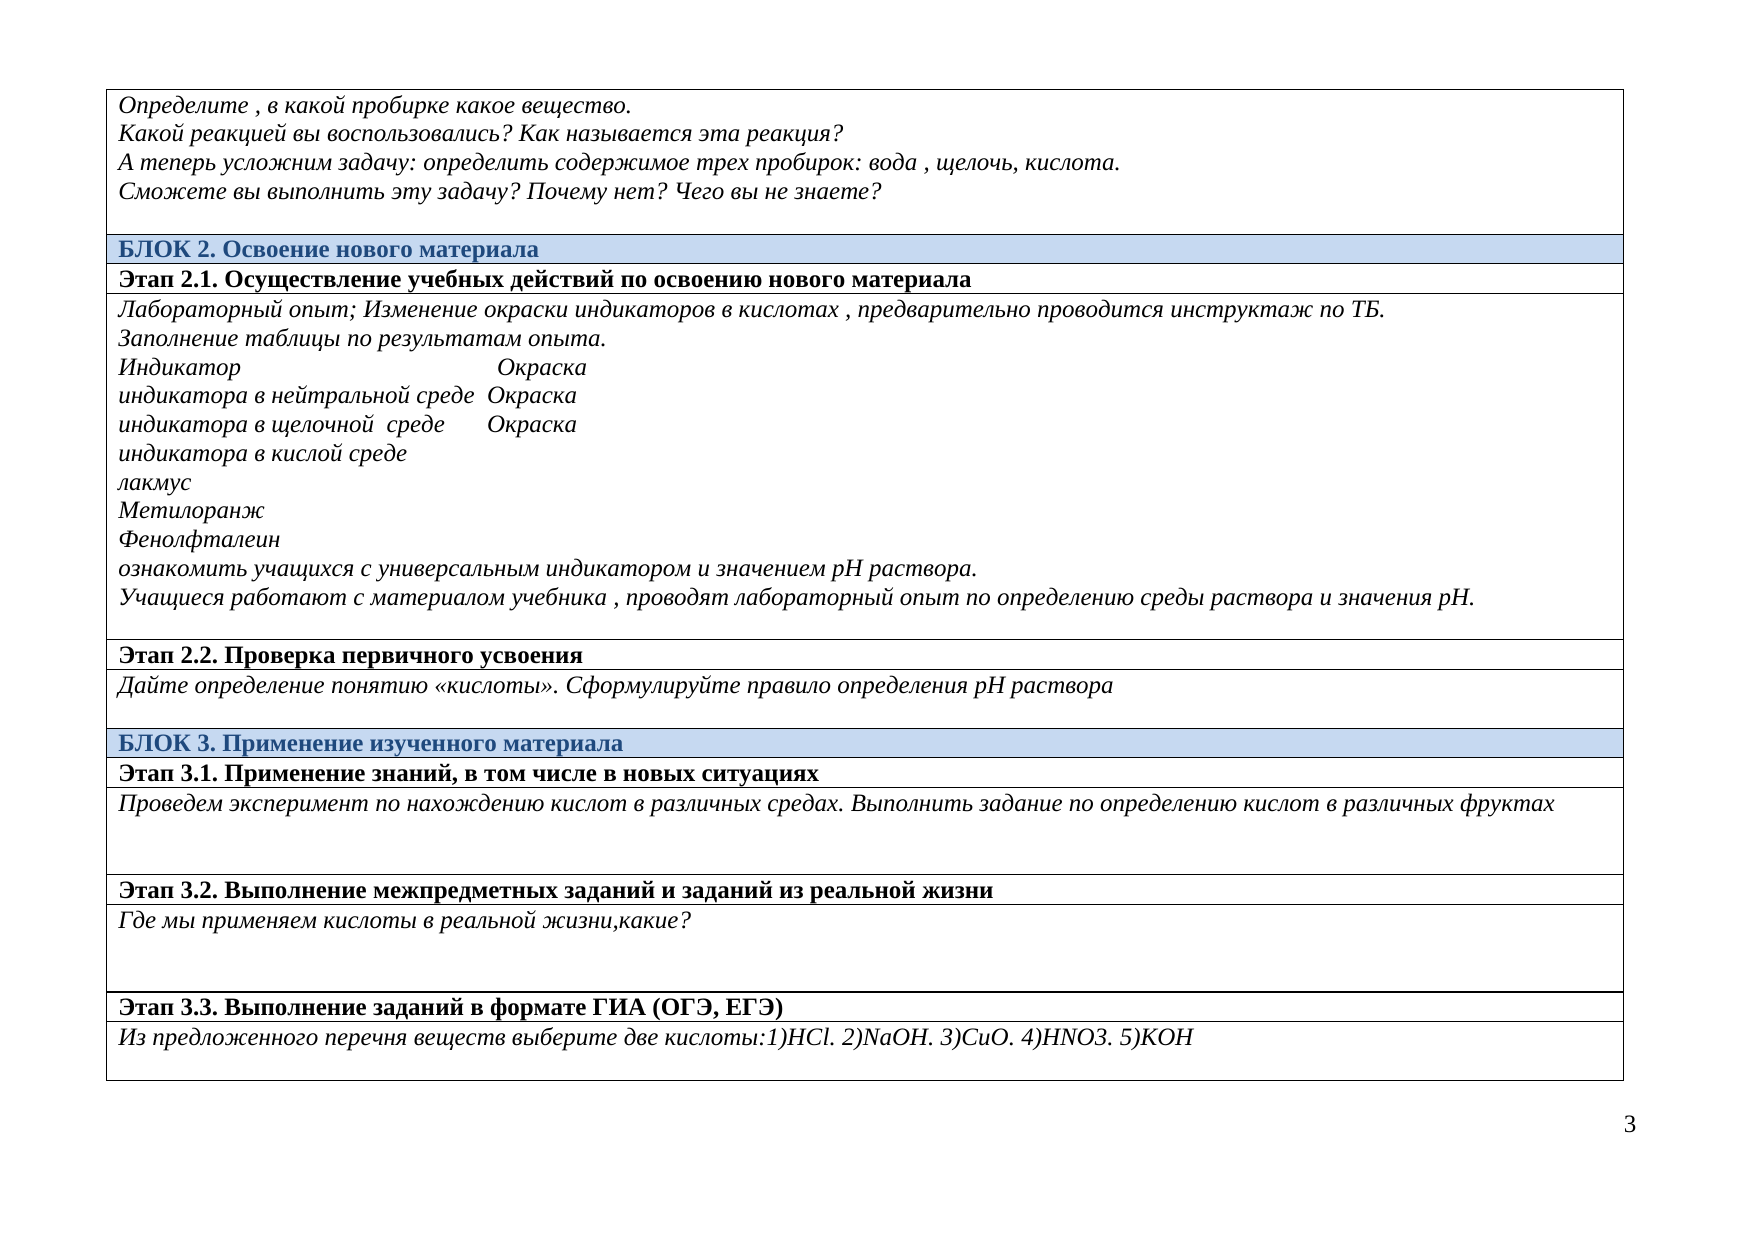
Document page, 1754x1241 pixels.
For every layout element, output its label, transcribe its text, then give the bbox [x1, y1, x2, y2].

table_cell Из предложенного перечня веществ выберите две кислоты:1)НСl. 2)NaOH. 3)CuO. 4)HNO3. 5)KOH [107, 1022, 1623, 1080]
table_cell Проведем эксперимент по нахождению кислот в различных средах. Выполнить задание по определению кислот в различных фруктах [107, 788, 1623, 874]
table_cell Дайте определение понятию «кислоты». Сформулируйте правило определения рН раствора [107, 670, 1623, 727]
table_cell Этап 2.2. Проверка первичного усвоения [107, 640, 1623, 669]
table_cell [107, 90, 1623, 233]
table_cell Этап 3.2. Выполнение межпредметных заданий и заданий из реальной жизни [107, 875, 1623, 904]
table_cell БЛОК 2. Освоение нового материала [107, 235, 1623, 263]
table_cell Этап 3.3. Выполнение заданий в формате ГИА (ОГЭ, ЕГЭ) [107, 993, 1623, 1021]
table_cell Где мы применяем кислоты в реальной жизни,какие? [107, 905, 1623, 991]
table_cell Этап 2.1. Осуществление учебных действий по освоению нового материала [107, 264, 1623, 293]
table_cell БЛОК 3. Применение изученного материала [107, 729, 1623, 757]
table_cell Лабораторный опыт; Изменение окраски индикаторов в кислотах , предварительно проводится инструктаж по ТБ. Заполнение таблицы по результатам опыта. Индикатор Окраска индикатора в нейтральной среде Окраска индикатора в щелочной среде Окраска индикатора в кислой среде лакмус Метилоранж Фенолфталеин ознакомить учащихся с универсальным индикатором и значением рН раствора. Учащиеся работают с материалом учебника , проводят лабораторный опыт по определению среды раствора и значения рН. [107, 294, 1623, 639]
table_cell Этап 3.1. Применение знаний, в том числе в новых ситуациях [107, 758, 1623, 787]
